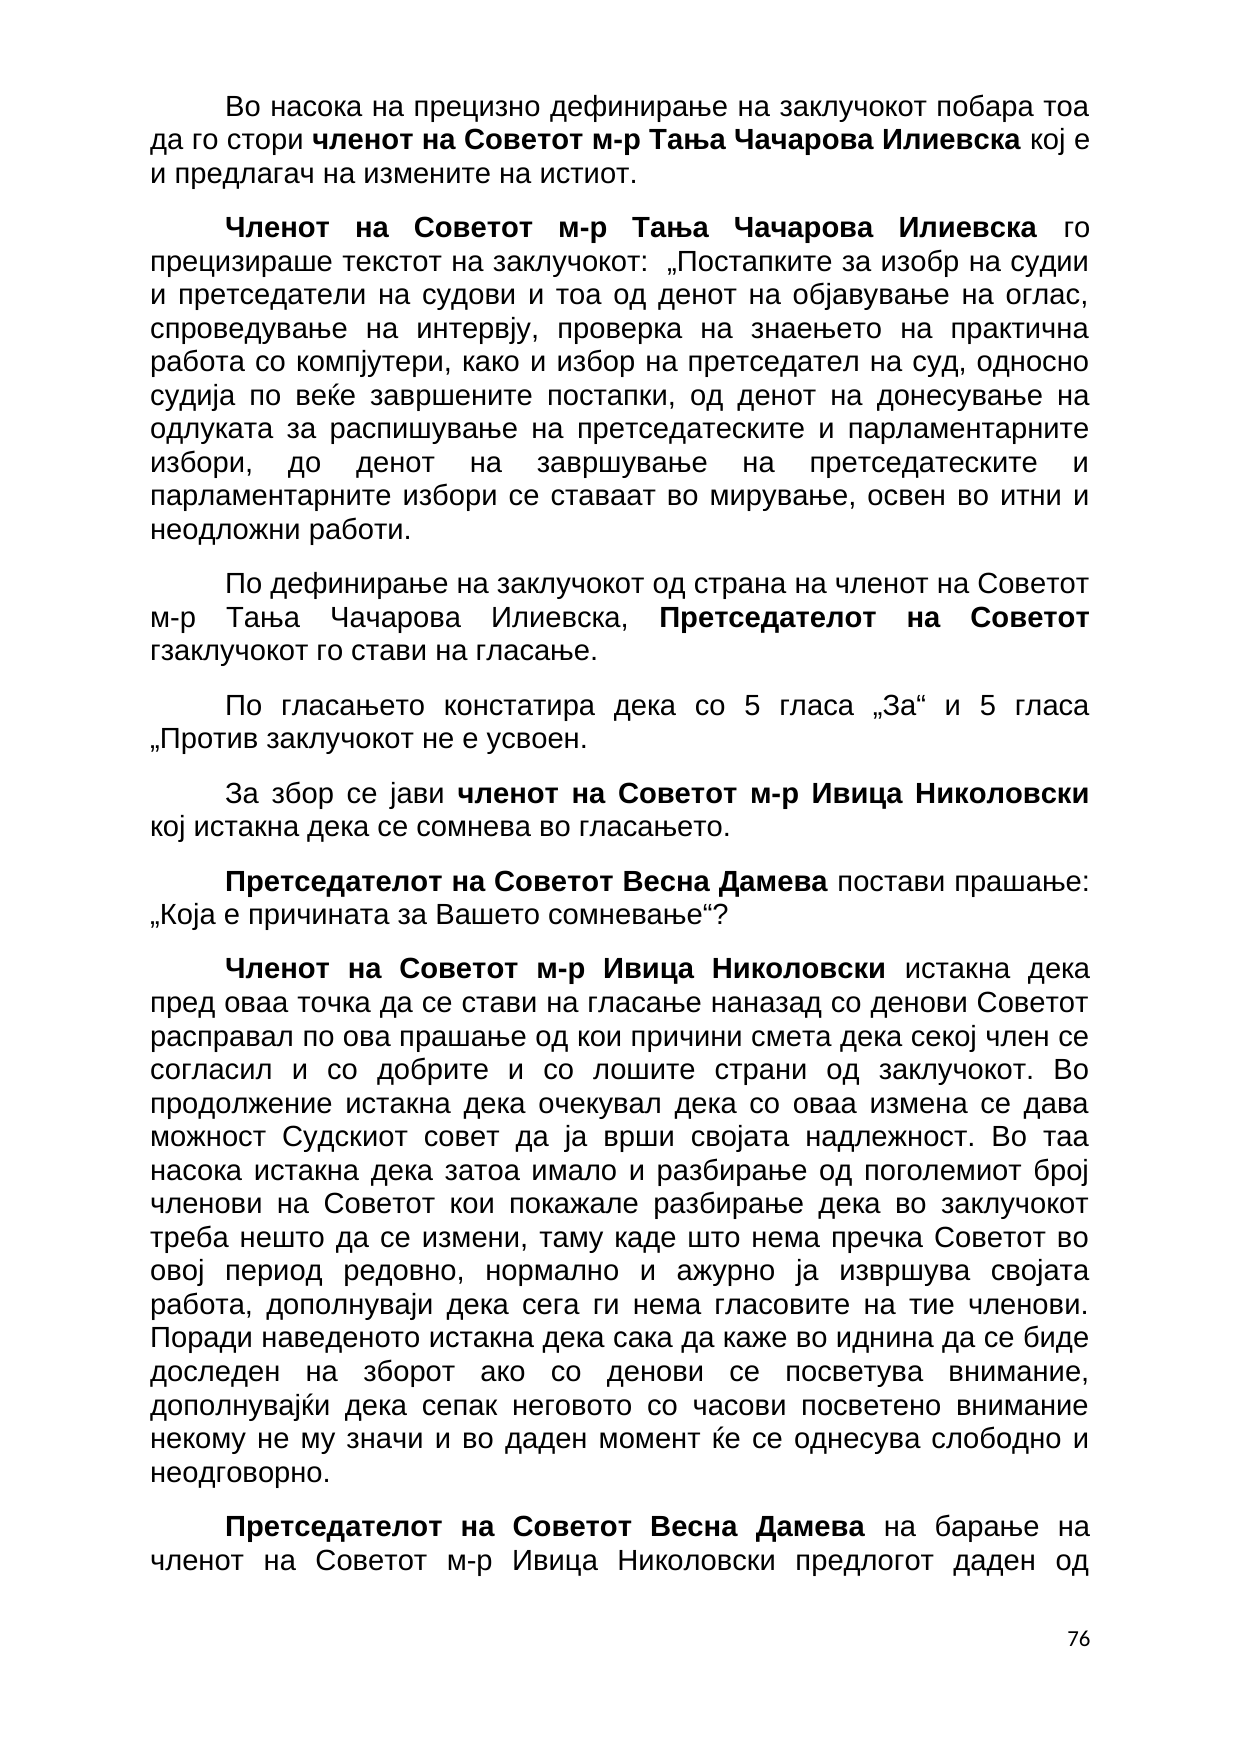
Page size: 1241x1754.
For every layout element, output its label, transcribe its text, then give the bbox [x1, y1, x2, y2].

text Во насока на прецизно дефинирање на заклучокот побара тоа да го стори членот на Советот м-р Тања Чачарова Илиевска кој е и предлагач на измените на истиот. [150, 89, 1090, 189]
text Членот на Советот м-р Ивица Николовски истакна дека пред оваа точка да се стави на гласање наназад со денови Советот расправал по ова прашање од кои причини смета дека секој член се согласил и со добрите и со лошите страни од заклучокот. Во продолжение истакна дека очекувал дека со оваа измена се дава можност Судскиот совет да ја врши својата надлежност. Во таа насока истакна дека затоа имало и разбирање од поголемиот број членови на Советот кои покажале разбирање дека во заклучокот треба нешто да се измени, таму каде што нема пречка Советот во овој период редовно, нормално и ажурно ја извршува својата работа, дополнуваји дека сега ги нема гласовите на тие членови. Поради наведеното истакна дека сака да каже во иднина да се биде доследен на зборот ако со денови се посветува внимание, дополнувајќи дека сепак неговото со часови посветено внимание некому не му значи и во даден момент ќе се однесува слободно и неодговорно. [150, 952, 1090, 1488]
text По гласањето констатира дека со 5 гласа „За“ и 5 гласа „Против заклучокот не е усвоен. [150, 688, 1090, 755]
text По дефинирање на заклучокот од страна на членот на Советот м-р Тања Чачарова Илиевска, Претседателот на Советот гзаклучокот го стави на гласање. [150, 566, 1090, 667]
text Членот на Советот м-р Тања Чачарова Илиевска го прецизираше текстот на заклучокот: „Постапките за изобр на судии и претседатели на судови и тоа од денот на објавување на оглас, спроведување на интервју, проверка на знаењето на практична работа со компјутери, како и избор на претседател на суд, односно судија по веќе завршените постапки, од денот на донесување на одлуката за распишување на претседатеските и парламентарните избори, до денот на завршување на претседатеските и парламентарните избори се ставаат во мирување, освен во итни и неодложни работи. [150, 210, 1090, 546]
text Претседателот на Советот Весна Дамева постави прашање: „Која е причината за Вашето сомневање“? [150, 864, 1090, 931]
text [150, 1509, 1090, 1576]
text За збор се јави членот на Советот м-р Ивица Николовски кој истакна дека се сомнева во гласањето. [150, 776, 1090, 843]
